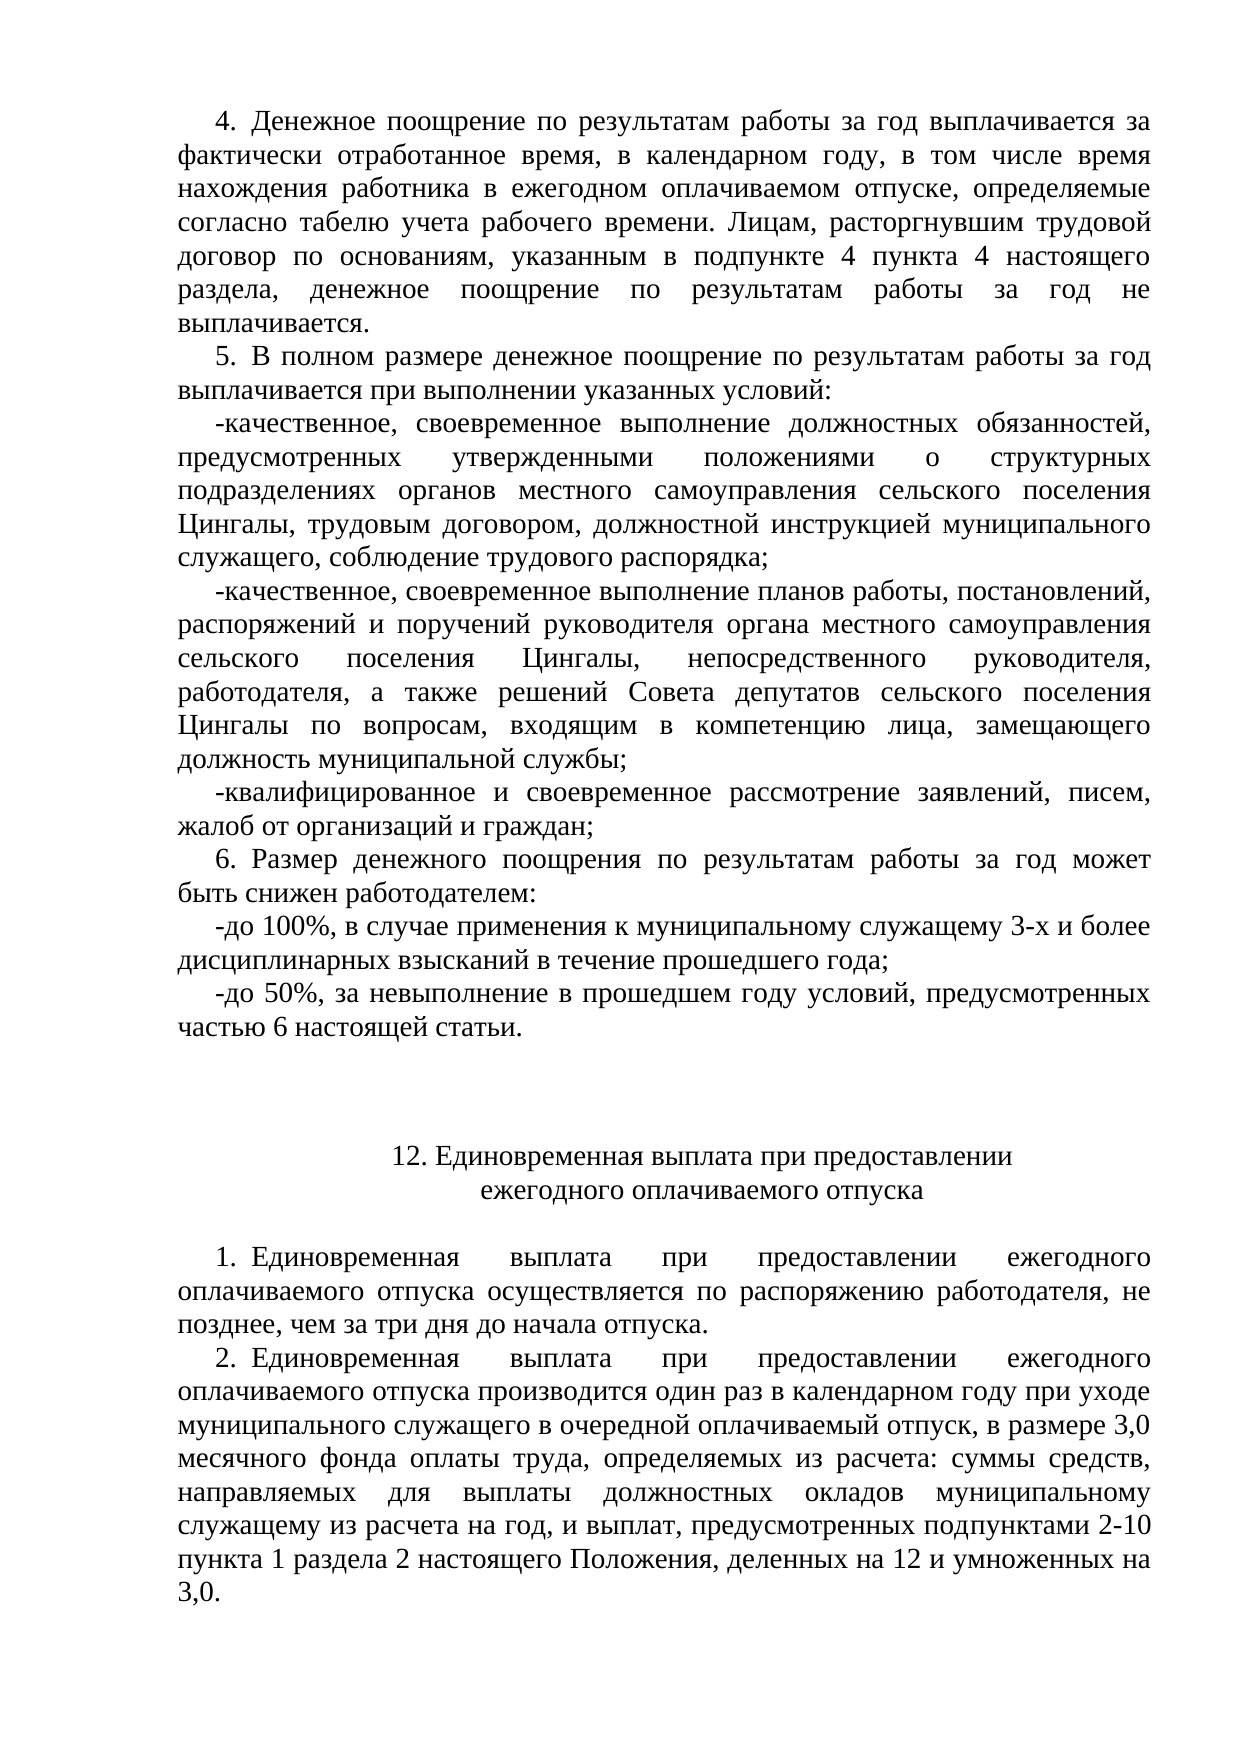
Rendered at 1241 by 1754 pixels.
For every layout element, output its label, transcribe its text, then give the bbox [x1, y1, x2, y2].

list Единовременная выплата при предоставлении ежегодного оплачиваемого отпуска осуществляется по распоряжению работодателя, не позднее, чем за три дня до начала отпуска. [177, 1239, 1152, 1340]
list Денежное поощрение по результатам работы за год выплачивается за фактически отработанное время, в календарном году, в том числе время нахождения работника в ежегодном оплачиваемом отпуске, определяемые согласно табелю учета рабочего времени. Лицам, расторгнувшим трудовой договор по основаниям, указанным в подпункте 4 пункта 4 настоящего раздела, денежное поощрение по результатам работы за год не выплачивается. [177, 103, 1152, 338]
text -качественное, своевременное выполнение должностных обязанностей, предусмотренных утвержденными положениями о структурных подразделениях органов местного самоуправления сельского поселения Цингалы, трудовым договором, должностной инструкцией муниципального служащего, соблюдение трудового распорядка; [177, 405, 1152, 573]
text 12. Единовременная выплата при предоставлении [252, 1138, 1152, 1172]
list В полном размере денежное поощрение по результатам работы за год выплачивается при выполнении указанных условий: [177, 338, 1152, 405]
list Единовременная выплата при предоставлении ежегодного оплачиваемого отпуска производится один раз в календарном году при уходе муниципального служащего в очередной оплачиваемый отпуск, в размере 3,0 месячного фонда оплаты труда, определяемых из расчета: суммы средств, направляемых для выплаты должностных окладов муниципальному служащему из расчета на год, и выплат, предусмотренных подпунктами 2-10 пункта 1 раздела 2 настоящего Положения, деленных на 12 и умноженных на 3,0. [177, 1340, 1152, 1608]
text -до 50%, за невыполнение в прошедшем году условий, предусмотренных частью 6 настоящей статьи. [177, 976, 1152, 1043]
text -квалифицированное и своевременное рассмотрение заявлений, писем, жалоб от организаций и граждан; [177, 774, 1152, 841]
text ежегодного оплачиваемого отпуска [252, 1172, 1152, 1206]
text -качественное, своевременное выполнение планов работы, постановлений, распоряжений и поручений руководителя органа местного самоуправления сельского поселения Цингалы, непосредственного руководителя, работодателя, а также решений Совета депутатов сельского поселения Цингалы по вопросам, входящим в компетенцию лица, замещающего должность муниципальной службы; [177, 573, 1152, 774]
list Размер денежного поощрения по результатам работы за год может быть снижен работодателем: [177, 841, 1152, 908]
text -до 100%, в случае применения к муниципальному служащему 3-х и более дисциплинарных взысканий в течение прошедшего года; [177, 908, 1152, 976]
